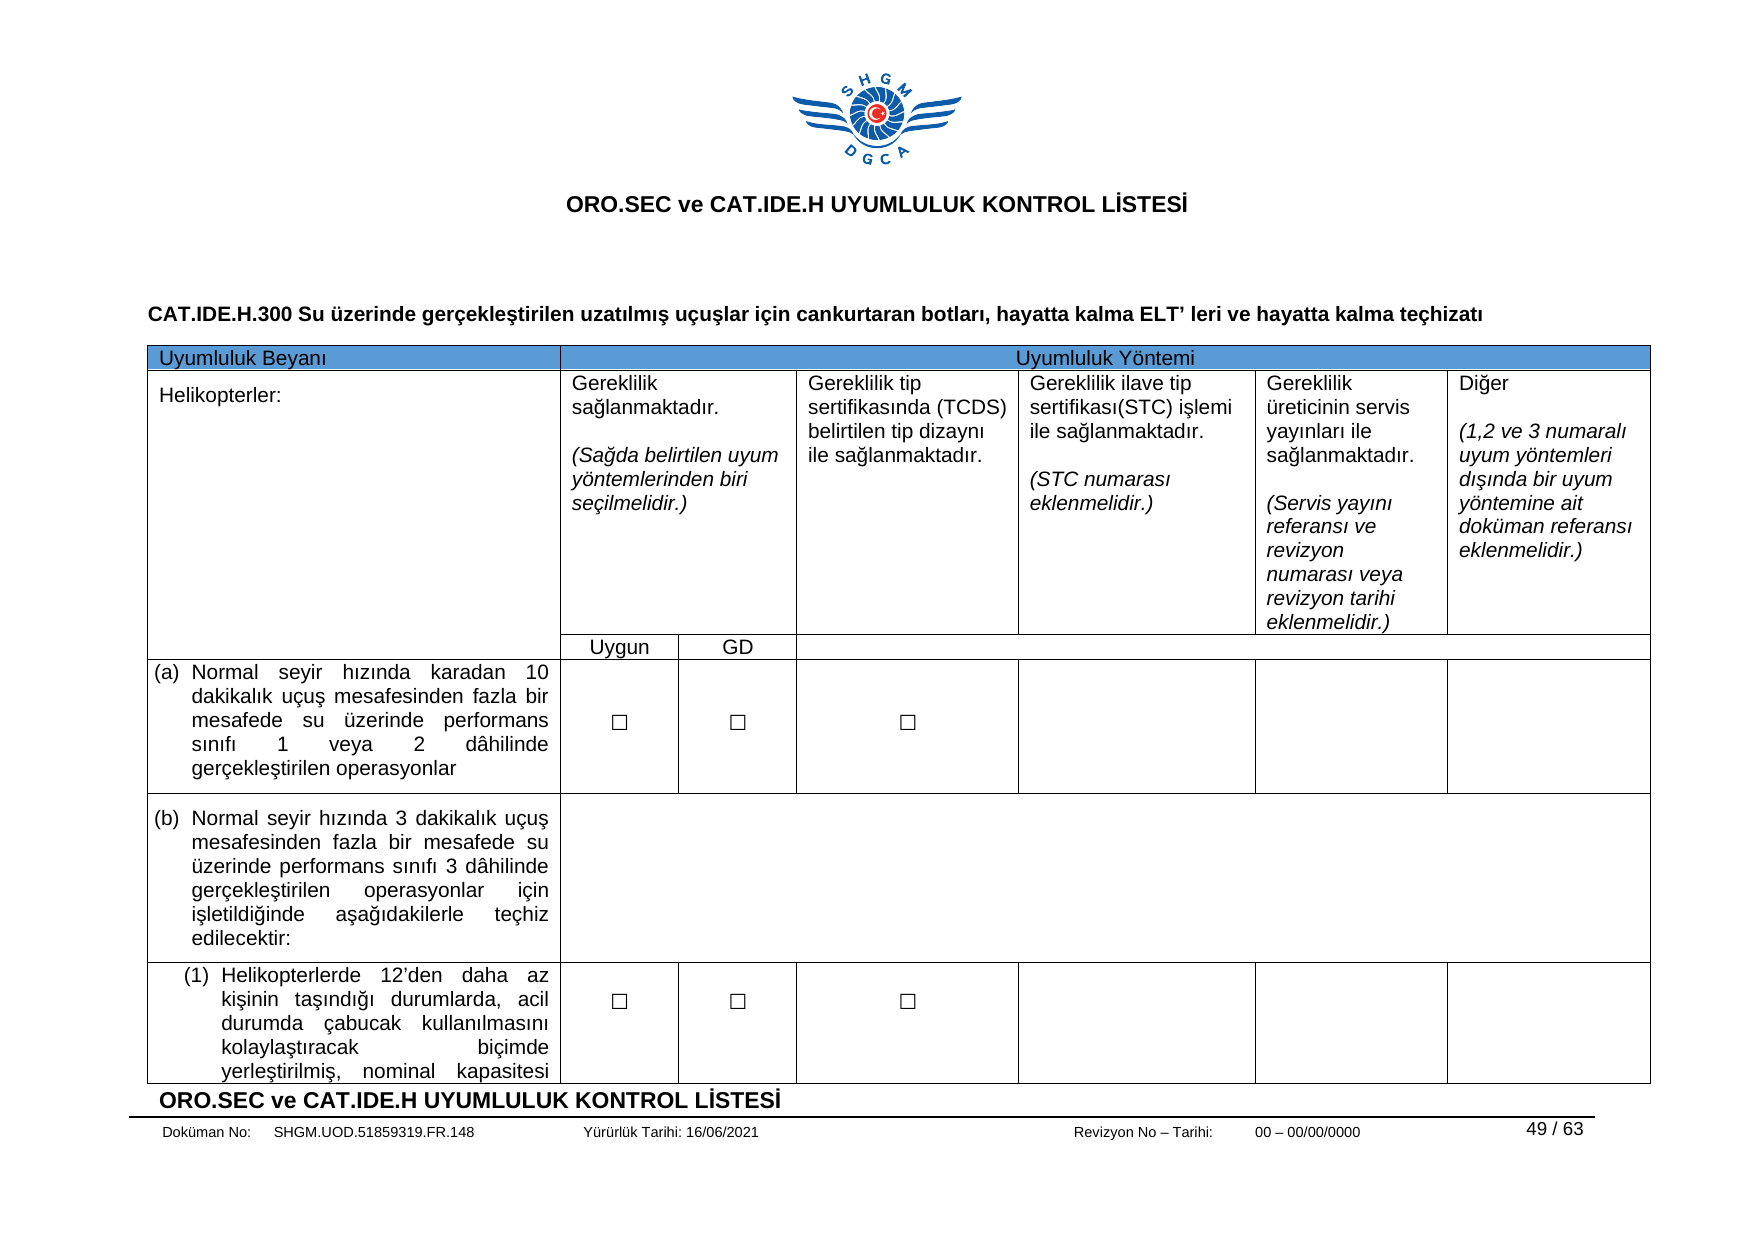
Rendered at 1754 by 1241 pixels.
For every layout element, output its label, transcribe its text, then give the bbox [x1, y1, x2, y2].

table_cell Gereklilik üreticinin servis yayınları ile sağlanmaktadır. (Servis yayını referansı ve revizyon numarası veya revizyon tarihi eklenmelidir.) [1256, 371, 1447, 634]
table_cell Normal seyir hızında karadan 10 dakikalık uçuş mesafesinden fazla bir mesafede su üzerinde performans sınıfı 1 veya 2 dâhilinde gerçekleştirilen operasyonlar [148, 660, 560, 792]
table_cell [1256, 660, 1447, 792]
table_cell Gereklilik ilave tip sertifikası(STC) işlemi ile sağlanmaktadır. (STC numarası eklenmelidir.) [1019, 371, 1255, 634]
table_cell [797, 963, 1018, 1083]
text CAT.IDE.H.300 Su üzerinde gerçekleştirilen uzatılmış uçuşlar için cankurtaran botları, hayatta kalma ELT’ leri ve hayatta kalma teçhizatı [148, 302, 1606, 326]
table_cell [561, 794, 1650, 962]
table_cell [679, 660, 796, 792]
table_cell [1019, 963, 1255, 1083]
table_header Uyumluluk Yöntemi [561, 346, 1650, 369]
table_cell [561, 963, 678, 1083]
table_cell [797, 635, 1650, 659]
table_cell Uygun [561, 635, 678, 659]
table_cell [1019, 660, 1255, 792]
table_cell [561, 660, 678, 792]
table_cell Helikopterler: [148, 371, 560, 659]
table_cell [797, 660, 1018, 792]
table_cell [679, 963, 796, 1083]
table_cell [1448, 660, 1650, 792]
picture [792, 73, 962, 165]
table_cell GD [679, 635, 796, 659]
table_cell [1256, 963, 1447, 1083]
table_cell Normal seyir hızında 3 dakikalık uçuş mesafesinden fazla bir mesafede su üzerinde performans sınıfı 3 dâhilinde gerçekleştirilen operasyonlar için işletildiğinde aşağıdakilerle teçhiz edilecektir: [148, 794, 560, 962]
table_cell Diğer (1,2 ve 3 numaralı uyum yöntemleri dışında bir uyum yöntemine ait doküman referansı eklenmelidir.) [1448, 371, 1650, 634]
table_cell Gereklilik sağlanmaktadır. (Sağda belirtilen uyum yöntemlerinden biri seçilmelidir.) [561, 371, 796, 634]
table_cell Gereklilik tip sertifikasında (TCDS) belirtilen tip dizaynı ile sağlanmaktadır. [797, 371, 1018, 634]
table_cell [1448, 963, 1650, 1083]
table_header Uyumluluk Beyanı [148, 346, 560, 369]
